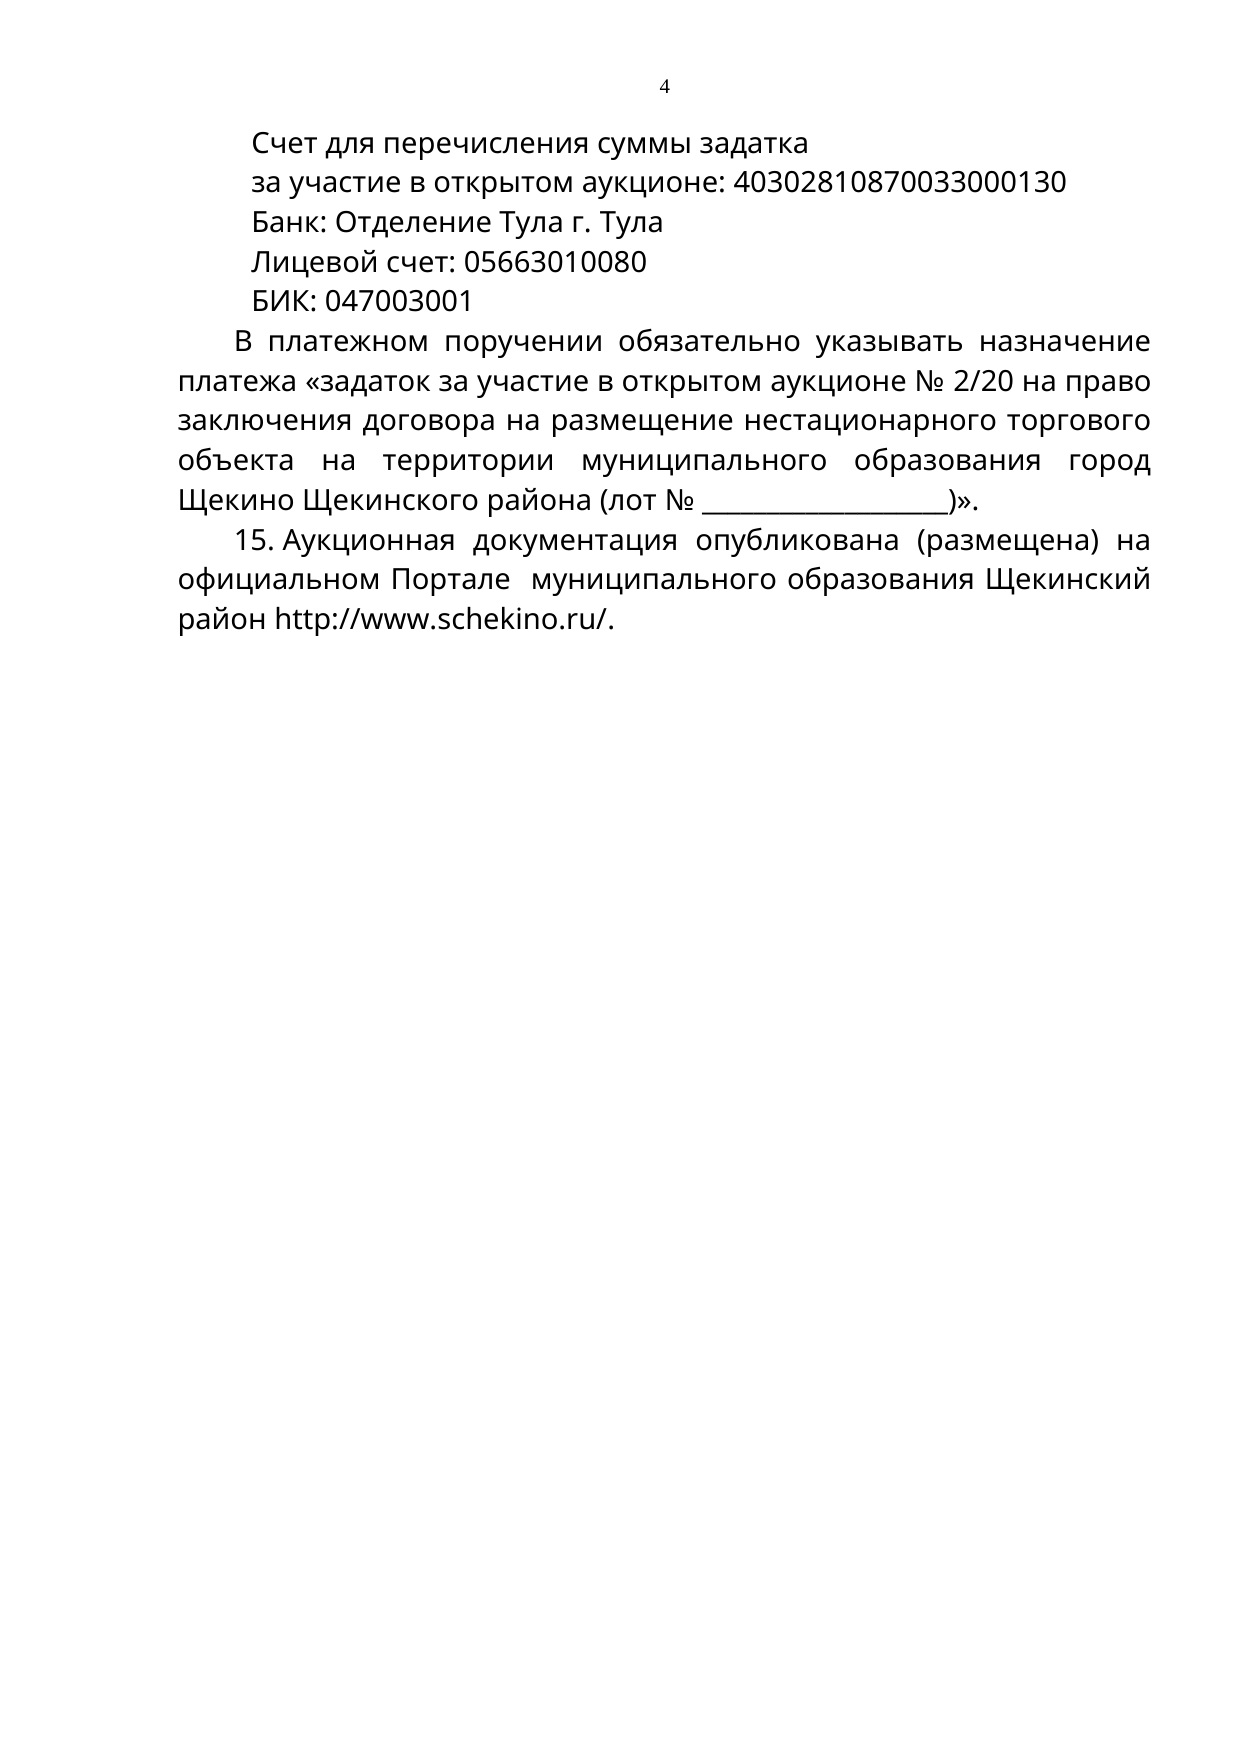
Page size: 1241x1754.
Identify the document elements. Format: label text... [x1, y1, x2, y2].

text 15. Аукционная документация опубликована (размещена) на официальном Портале муниципального образования Щекинский район http://www.schekino.ru/. [177, 519, 1152, 638]
text В платежном поручении обязательно указывать назначение платежа «задаток за участие в открытом аукционе № 2/20 на право заключения договора на размещение нестационарного торгового объекта на территории муниципального образования город Щекино Щекинского района (лот № ___________________)». [177, 320, 1152, 519]
text БИК: 047003001 [177, 281, 1152, 320]
text Банк: Отделение Тула г. Тула [177, 201, 1152, 241]
text Лицевой счет: 05663010080 [177, 241, 1152, 281]
text Счет для перечисления суммы задатка [177, 122, 1152, 162]
text за участие в открытом аукционе: 40302810870033000130 [177, 162, 1152, 201]
